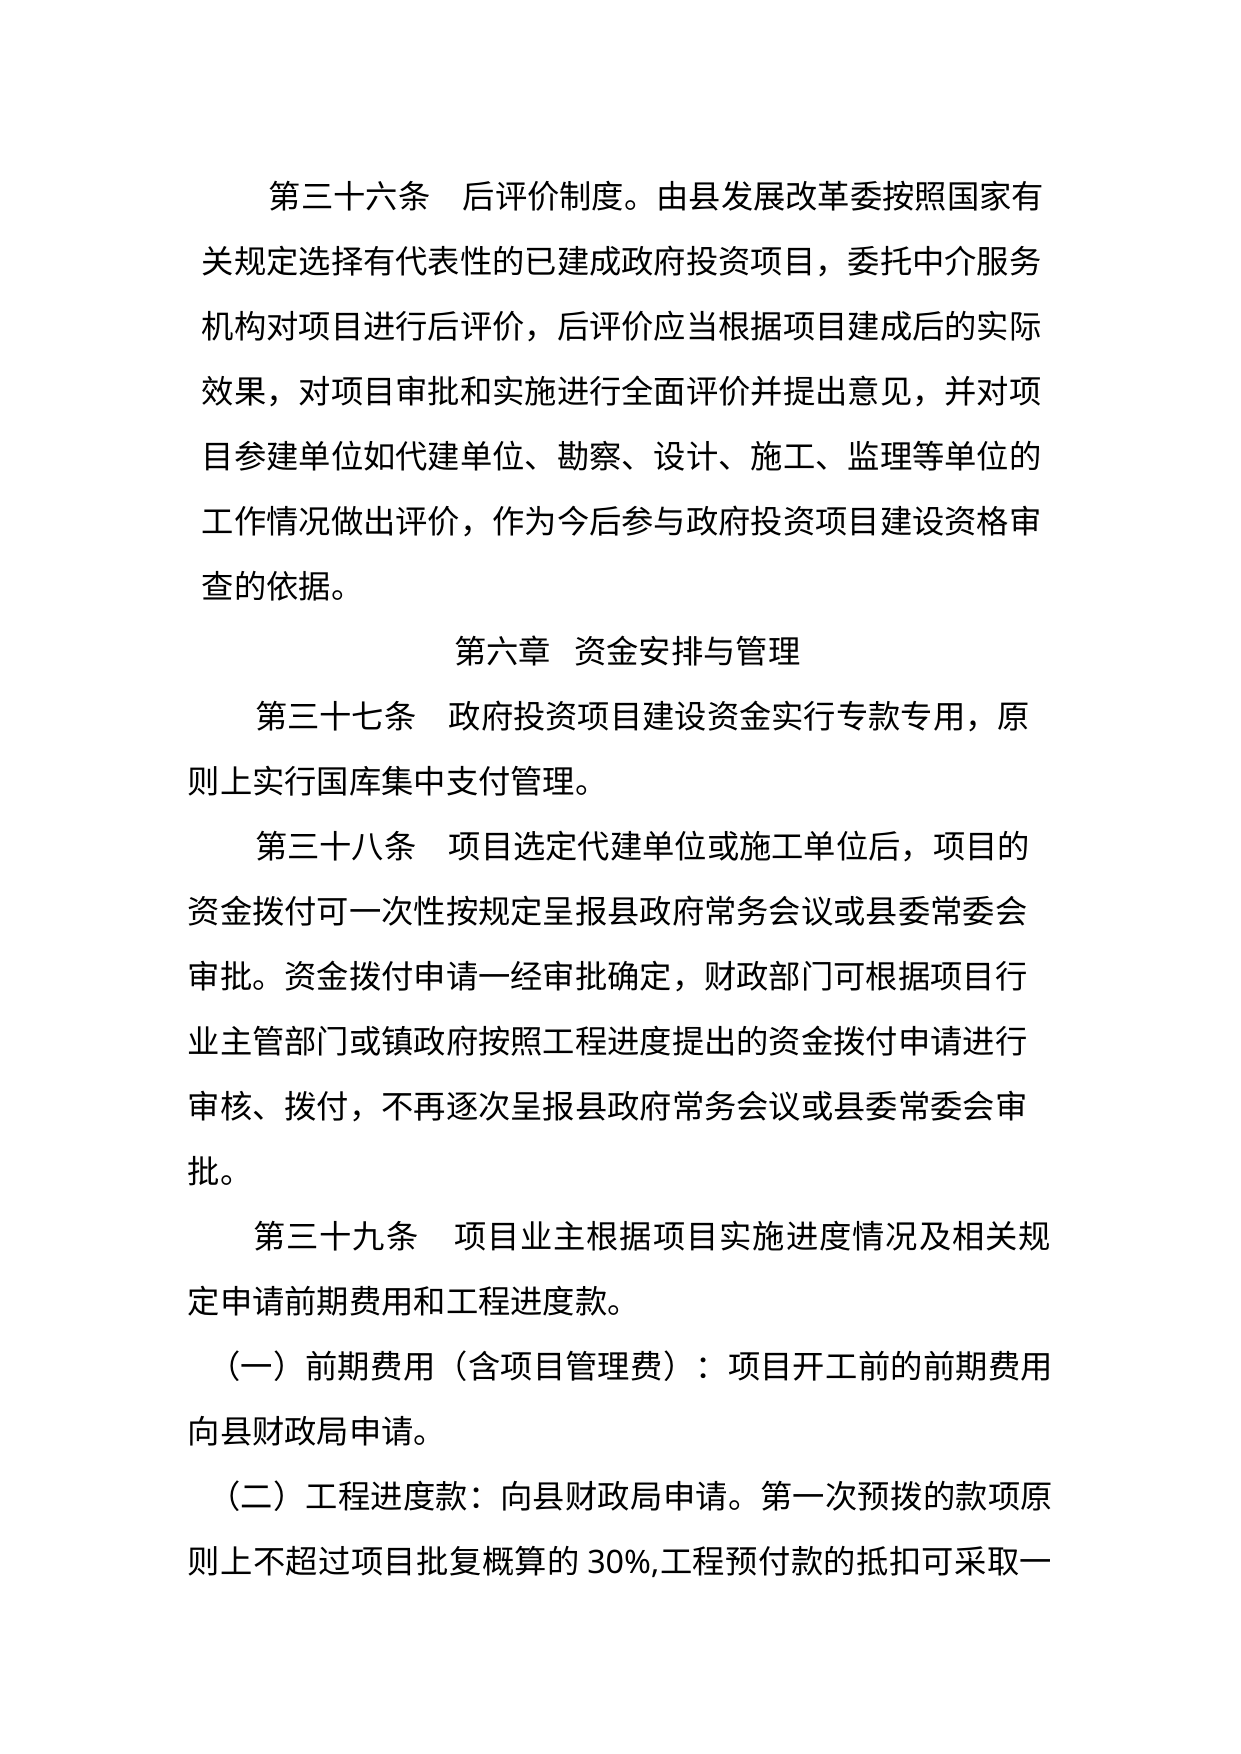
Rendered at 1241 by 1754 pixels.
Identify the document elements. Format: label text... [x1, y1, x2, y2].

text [187, 1462, 1053, 1592]
text 第三十六条 后评价制度。由县发展改革委按照国家有关规定选择有代表性的已建成政府投资项目，委托中介服务机构对项目进行后评价，后评价应当根据项目建成后的实际效果，对项目审批和实施进行全面评价并提出意见，并对项目参建单位如代建单位、勘察、设计、施工、监理等单位的工作情况做出评价，作为今后参与政府投资项目建设资格审查的依据。 [202, 162, 1053, 617]
text 第三十七条 政府投资项目建设资金实行专款专用，原则上实行国库集中支付管理。 [187, 682, 1053, 812]
text 第六章 资金安排与管理 [202, 617, 1053, 682]
text （一）前期费用（含项目管理费）：项目开工前的前期费用向县财政局申请。 [187, 1332, 1053, 1462]
text 第三十九条 项目业主根据项目实施进度情况及相关规定申请前期费用和工程进度款。 [187, 1202, 1053, 1332]
text 第三十八条 项目选定代建单位或施工单位后，项目的资金拨付可一次性按规定呈报县政府常务会议或县委常委会审批。资金拨付申请一经审批确定，财政部门可根据项目行业主管部门或镇政府按照工程进度提出的资金拨付申请进行审核、拨付，不再逐次呈报县政府常务会议或县委常委会审批。 [187, 812, 1053, 1202]
